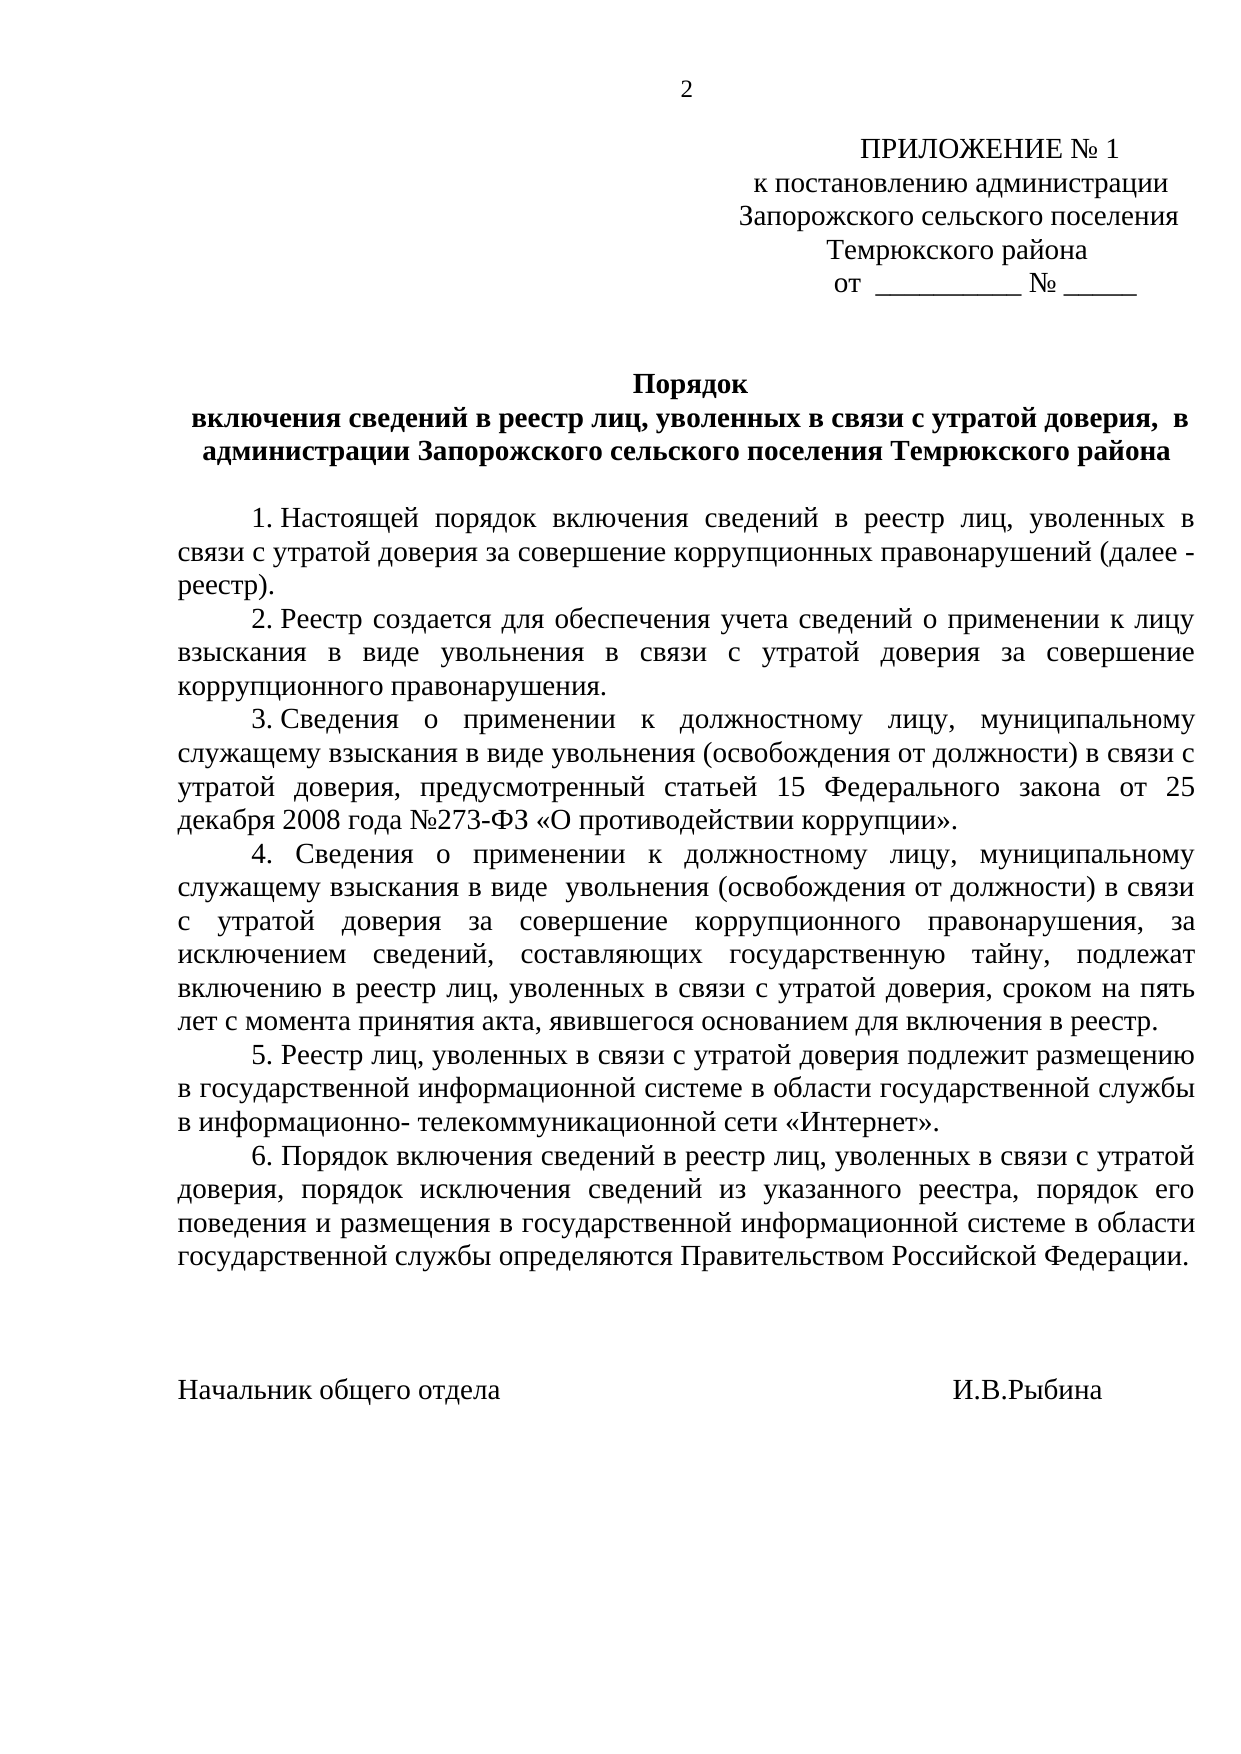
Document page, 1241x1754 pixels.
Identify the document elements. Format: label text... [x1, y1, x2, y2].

text Начальник общего отдела И.В.Рыбина [177, 1372, 1196, 1406]
text Запорожского сельского поселения [177, 198, 1196, 232]
text Темрюкского района [177, 232, 1196, 266]
text ПРИЛОЖЕНИЕ № 1 [709, 131, 1196, 165]
text включения сведений в реестр лиц, уволенных в связи с утратой доверия, в администрации Запорожского сельского поселения Темрюкского района [177, 400, 1196, 467]
text Порядок [177, 366, 1196, 400]
text 3. Сведения о применении к должностному лицу, муниципальному служащему взыскания в виде увольнения (освобождения от должности) в связи с утратой доверия, предусмотренный статьей 15 Федерального закона от 25 декабря 2008 года №273-ФЗ «О противодействии коррупции». [177, 702, 1196, 836]
text 4. Сведения о применении к должностному лицу, муниципальному служащему взыскания в виде увольнения (освобождения от должности) в связи с утратой доверия за совершение коррупционного правонарушения, за исключением сведений, составляющих государственную тайну, подлежат включению в реестр лиц, уволенных в связи с утратой доверия, сроком на пять лет с момента принятия акта, явившегося основанием для включения в реестр. [177, 836, 1196, 1037]
text к постановлению администрации [177, 165, 1196, 198]
text 6. Порядок включения сведений в реестр лиц, уволенных в связи с утратой доверия, порядок исключения сведений из указанного реестра, порядок его поведения и размещения в государственной информационной системе в области государственной службы определяются Правительством Российской Федерации. [177, 1138, 1196, 1272]
text 1. Настоящей порядок включения сведений в реестр лиц, уволенных в связи с утратой доверия за совершение коррупционных правонарушений (далее - реестр). [177, 500, 1196, 601]
text 2. Реестр создается для обеспечения учета сведений о применении к лицу взыскания в виде увольнения в связи с утратой доверия за совершение коррупционного правонарушения. [177, 601, 1196, 702]
text 5. Реестр лиц, уволенных в связи с утратой доверия подлежит размещению в государственной информационной системе в области государственной службы в информационно- телекоммуникационной сети «Интернет». [177, 1037, 1196, 1138]
text от __________ № _____ [177, 266, 1196, 299]
